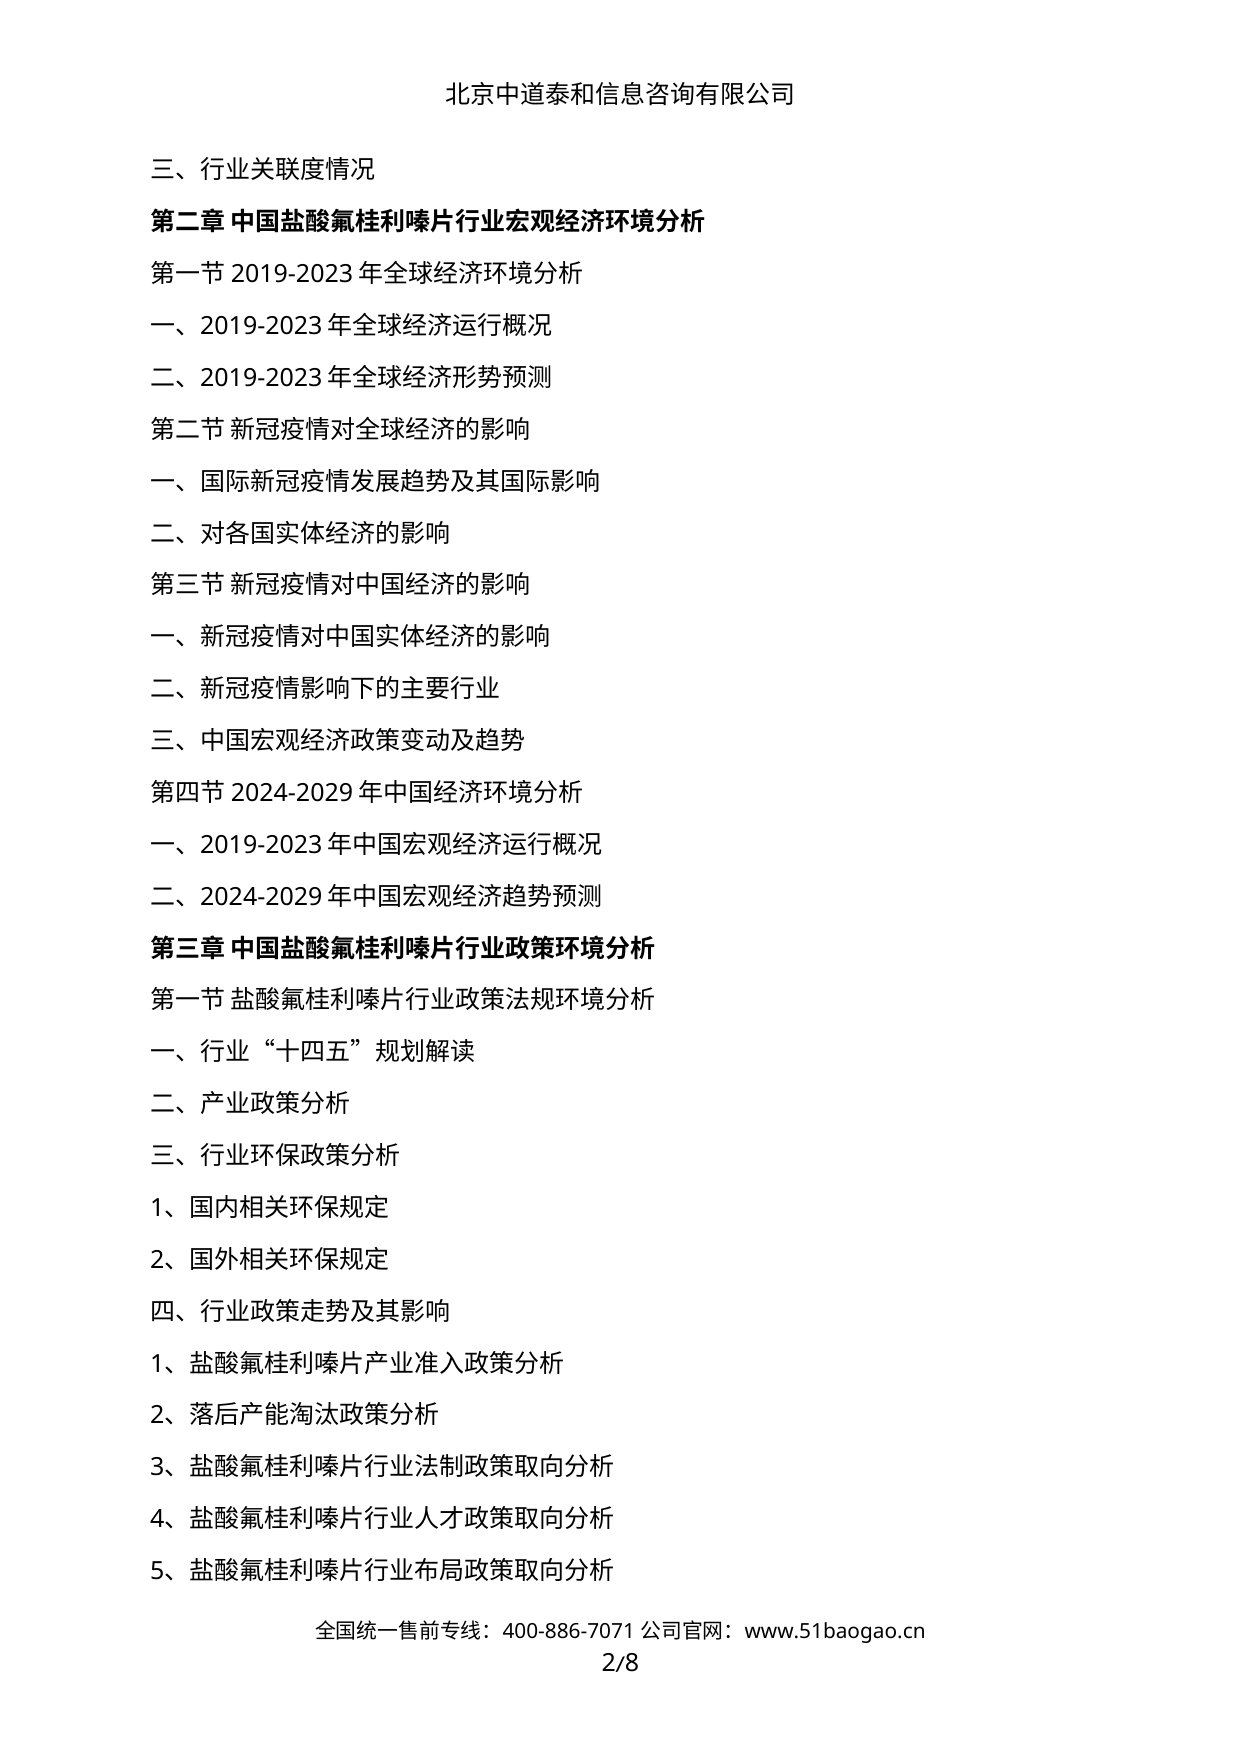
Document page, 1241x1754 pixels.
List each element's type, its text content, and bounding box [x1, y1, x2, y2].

text 2、国外相关环保规定 [150, 1239, 1090, 1276]
text 2、落后产能淘汰政策分析 [150, 1395, 1090, 1431]
text 三、中国宏观经济政策变动及趋势 [150, 721, 1090, 757]
text 5、盐酸氟桂利嗪片行业布局政策取向分析 [150, 1551, 1090, 1587]
text 第二节 新冠疫情对全球经济的影响 [150, 409, 1090, 446]
text 二、新冠疫情影响下的主要行业 [150, 669, 1090, 705]
text 三、行业关联度情况 [150, 150, 1090, 186]
text 二、2019-2023年全球经济形势预测 [150, 357, 1090, 394]
text 一、行业“十四五”规划解读 [150, 1032, 1090, 1068]
text 一、新冠疫情对中国实体经济的影响 [150, 617, 1090, 653]
text 一、2019-2023年中国宏观经济运行概况 [150, 824, 1090, 861]
text 第四节 2024-2029年中国经济环境分析 [150, 772, 1090, 809]
text 第三节 新冠疫情对中国经济的影响 [150, 565, 1090, 601]
text 一、2019-2023年全球经济运行概况 [150, 306, 1090, 342]
text 第一节 盐酸氟桂利嗪片行业政策法规环境分析 [150, 980, 1090, 1016]
text 4、盐酸氟桂利嗪片行业人才政策取向分析 [150, 1499, 1090, 1535]
text 1、国内相关环保规定 [150, 1187, 1090, 1224]
text 第一节 2019-2023年全球经济环境分析 [150, 254, 1090, 290]
text 三、行业环保政策分析 [150, 1136, 1090, 1172]
text 3、盐酸氟桂利嗪片行业法制政策取向分析 [150, 1447, 1090, 1483]
text 二、2024-2029年中国宏观经济趋势预测 [150, 876, 1090, 912]
text 一、国际新冠疫情发展趋势及其国际影响 [150, 461, 1090, 497]
text 四、行业政策走势及其影响 [150, 1291, 1090, 1327]
text 第三章 中国盐酸氟桂利嗪片行业政策环境分析 [150, 928, 1090, 964]
text 第二章 中国盐酸氟桂利嗪片行业宏观经济环境分析 [150, 202, 1090, 238]
text 二、对各国实体经济的影响 [150, 513, 1090, 549]
text 1、盐酸氟桂利嗪片产业准入政策分析 [150, 1343, 1090, 1379]
text 二、产业政策分析 [150, 1084, 1090, 1120]
